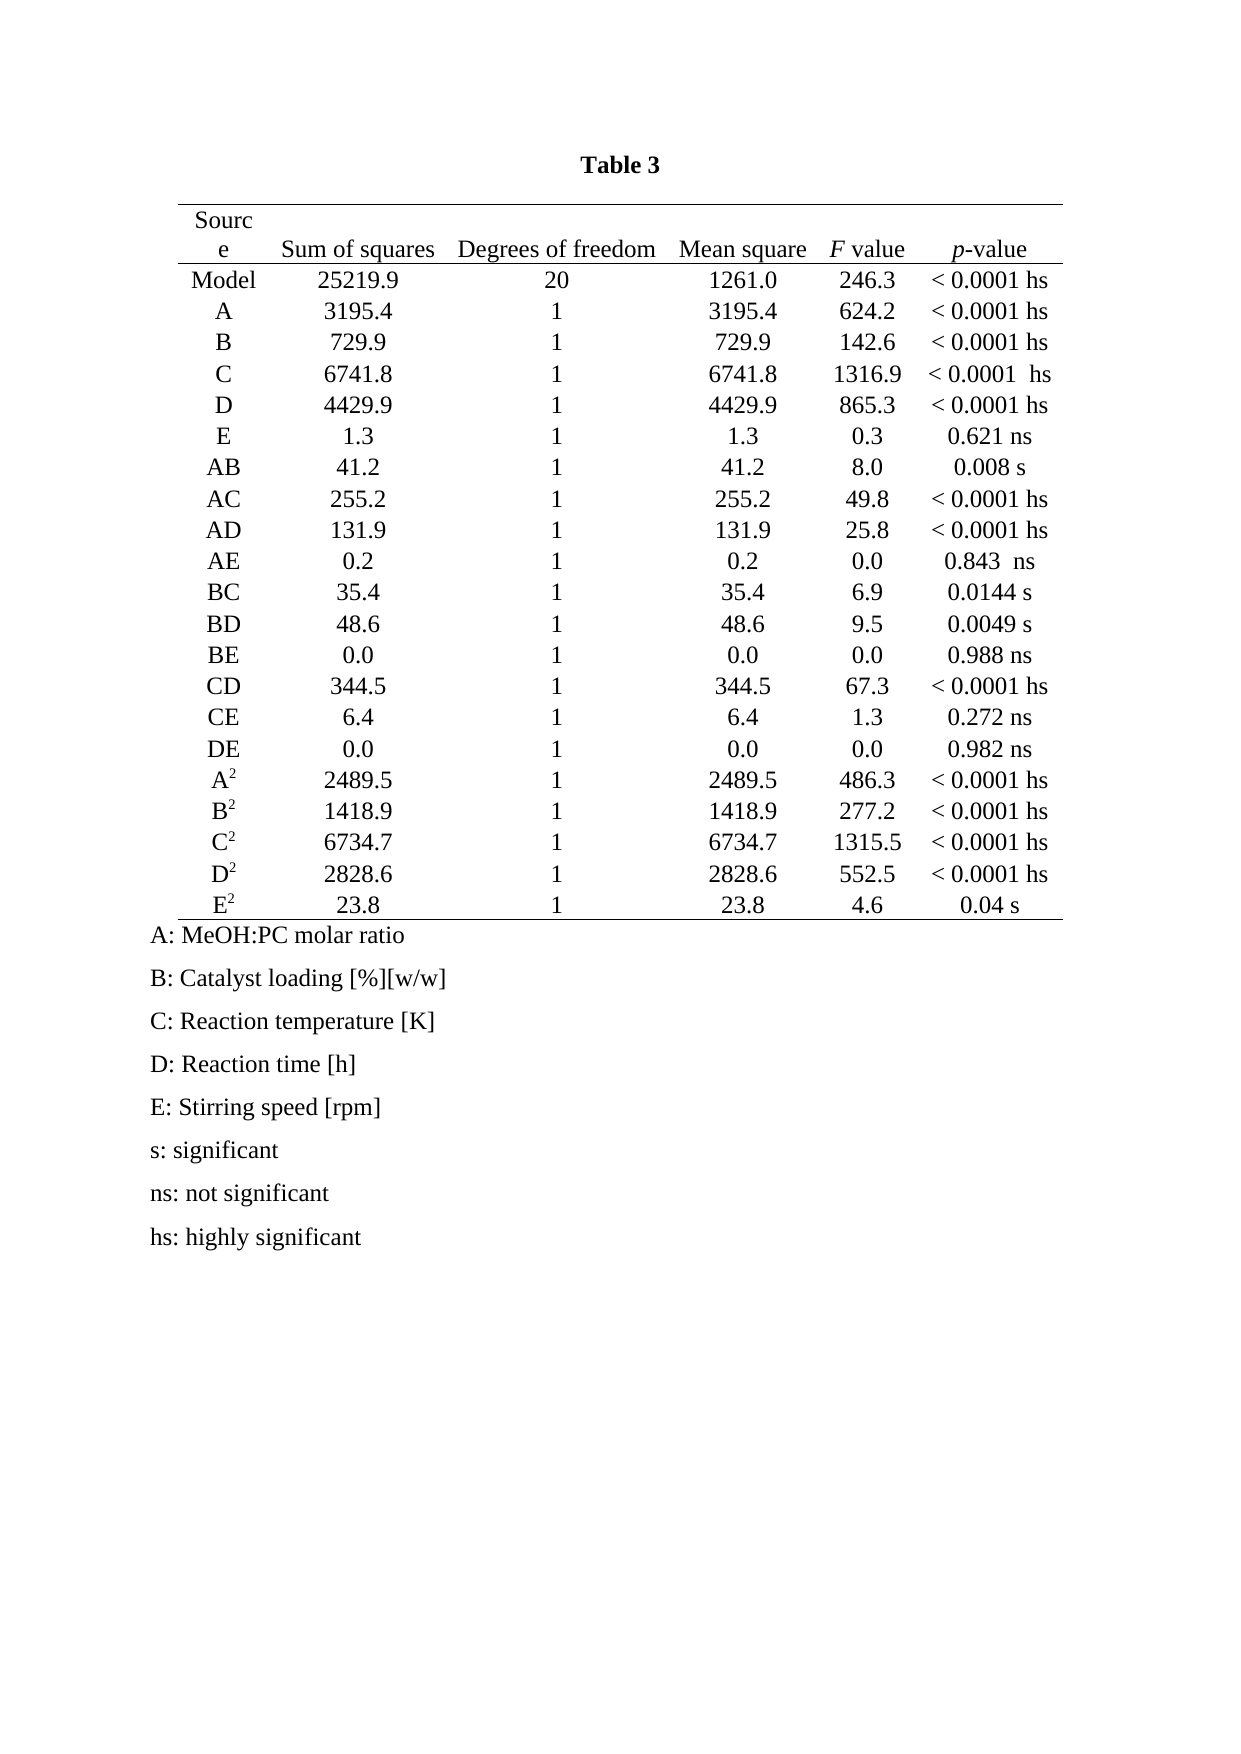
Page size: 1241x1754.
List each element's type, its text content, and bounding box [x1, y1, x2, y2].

table_cell 1 [446, 606, 667, 637]
table_cell E2 [178, 888, 269, 919]
table_cell 1.3 [818, 700, 916, 731]
table_cell 0.0 [818, 544, 916, 575]
table_header Mean square [667, 205, 818, 262]
table_cell < 0.0001 hs [916, 856, 1063, 887]
table_cell < 0.0001 hs [916, 481, 1063, 512]
table_cell 0.2 [667, 544, 818, 575]
table_cell 277.2 [818, 794, 916, 825]
table_cell 1 [446, 794, 667, 825]
table_cell 0.0 [667, 638, 818, 669]
text Table 3 [150, 150, 1090, 179]
table_cell 0.0 [818, 638, 916, 669]
table_cell 1 [446, 669, 667, 700]
table_cell 1315.5 [818, 825, 916, 856]
table_cell < 0.0001 hs [916, 763, 1063, 794]
table_cell 142.6 [818, 325, 916, 356]
table_cell 0.04 s [916, 888, 1063, 919]
table_cell 6.4 [269, 700, 446, 731]
table_cell AC [178, 481, 269, 512]
table_cell D2 [178, 856, 269, 887]
table_cell < 0.0001 hs [916, 513, 1063, 544]
table_cell 25219.9 [269, 264, 446, 294]
table_cell BD [178, 606, 269, 637]
table_cell 2828.6 [269, 856, 446, 887]
table_cell 1 [446, 325, 667, 356]
table_cell B2 [178, 794, 269, 825]
table_cell 1 [446, 513, 667, 544]
table_cell 35.4 [667, 575, 818, 606]
table_cell < 0.0001 hs [916, 356, 1063, 387]
table_cell 1418.9 [667, 794, 818, 825]
table_cell 1 [446, 450, 667, 481]
table_cell CD [178, 669, 269, 700]
table_cell 8.0 [818, 450, 916, 481]
table_cell 41.2 [269, 450, 446, 481]
table_cell C [178, 356, 269, 387]
table_cell AE [178, 544, 269, 575]
table_cell 0.2 [269, 544, 446, 575]
table_cell 23.8 [667, 888, 818, 919]
table_cell 552.5 [818, 856, 916, 887]
table_cell 1.3 [269, 419, 446, 450]
table_cell 1 [446, 638, 667, 669]
table_cell 48.6 [667, 606, 818, 637]
table_cell 0.0 [269, 731, 446, 762]
table_cell 131.9 [667, 513, 818, 544]
table_cell 3195.4 [269, 294, 446, 325]
table_cell 0.843 ns [916, 544, 1063, 575]
text B: Catalyst loading [%][w/w] [150, 963, 1090, 992]
table_cell D [178, 388, 269, 419]
table_cell 729.9 [667, 325, 818, 356]
table_cell 486.3 [818, 763, 916, 794]
table_cell 344.5 [269, 669, 446, 700]
table_cell 246.3 [818, 264, 916, 294]
table_cell B [178, 325, 269, 356]
table_cell < 0.0001 hs [916, 825, 1063, 856]
table_cell 6.4 [667, 700, 818, 731]
text A: MeOH:PC molar ratio [150, 920, 1090, 948]
table_cell 2828.6 [667, 856, 818, 887]
text E: Stirring speed [rpm] [150, 1092, 1090, 1121]
table_cell < 0.0001 hs [916, 294, 1063, 325]
table_cell A [178, 294, 269, 325]
table_cell 624.2 [818, 294, 916, 325]
table_cell 0.0 [667, 731, 818, 762]
table_cell 1 [446, 700, 667, 731]
table_cell E [178, 419, 269, 450]
table_cell 865.3 [818, 388, 916, 419]
table_cell 0.0 [818, 731, 916, 762]
table_cell BE [178, 638, 269, 669]
table_cell 1316.9 [818, 356, 916, 387]
table_cell 729.9 [269, 325, 446, 356]
table_cell AD [178, 513, 269, 544]
table_cell 0.982 ns [916, 731, 1063, 762]
table_cell 1418.9 [269, 794, 446, 825]
text C: Reaction temperature [K] [150, 1006, 1090, 1035]
text D: Reaction time [h] [150, 1049, 1090, 1078]
table_cell 1261.0 [667, 264, 818, 294]
table_cell 0.0 [269, 638, 446, 669]
text ns: not significant [150, 1178, 1090, 1207]
table_cell 2489.5 [269, 763, 446, 794]
table_header Source [178, 205, 269, 262]
text s: significant [150, 1135, 1090, 1164]
table_cell 1 [446, 731, 667, 762]
table_cell CE [178, 700, 269, 731]
table_cell 344.5 [667, 669, 818, 700]
table_cell 20 [446, 264, 667, 294]
table_cell 1 [446, 294, 667, 325]
table_cell AB [178, 450, 269, 481]
table_cell < 0.0001 hs [916, 264, 1063, 294]
table_cell 3195.4 [667, 294, 818, 325]
table_cell 67.3 [818, 669, 916, 700]
table_cell 1 [446, 544, 667, 575]
table_cell 131.9 [269, 513, 446, 544]
table_cell 0.272 ns [916, 700, 1063, 731]
table_cell 1 [446, 419, 667, 450]
table_cell 1 [446, 356, 667, 387]
table_cell 49.8 [818, 481, 916, 512]
table_cell C2 [178, 825, 269, 856]
table_cell 6741.8 [667, 356, 818, 387]
table_cell 1 [446, 825, 667, 856]
table_header Degrees of freedom [446, 205, 667, 262]
table_cell 0.0144 s [916, 575, 1063, 606]
table_cell 9.5 [818, 606, 916, 637]
table_cell A2 [178, 763, 269, 794]
table_cell BC [178, 575, 269, 606]
table_cell < 0.0001 hs [916, 669, 1063, 700]
table_header F value [818, 205, 916, 262]
table_cell 1 [446, 856, 667, 887]
table_cell 1 [446, 888, 667, 919]
table_cell < 0.0001 hs [916, 388, 1063, 419]
table_cell 6.9 [818, 575, 916, 606]
table_cell 25.8 [818, 513, 916, 544]
table_cell 0.0049 s [916, 606, 1063, 637]
table_cell 2489.5 [667, 763, 818, 794]
table_cell 48.6 [269, 606, 446, 637]
table_cell 0.988 ns [916, 638, 1063, 669]
table_cell Model [178, 264, 269, 294]
table_cell 4429.9 [269, 388, 446, 419]
table_cell 1 [446, 763, 667, 794]
table_cell 0.3 [818, 419, 916, 450]
text hs: highly significant [150, 1222, 1090, 1250]
table_cell < 0.0001 hs [916, 325, 1063, 356]
table_cell 0.008 s [916, 450, 1063, 481]
table_cell 255.2 [269, 481, 446, 512]
table_cell 6741.8 [269, 356, 446, 387]
table_cell 1 [446, 575, 667, 606]
table_header Sum of squares [269, 205, 446, 262]
table_cell 1.3 [667, 419, 818, 450]
table_cell 0.621 ns [916, 419, 1063, 450]
table_cell 41.2 [667, 450, 818, 481]
table_cell 255.2 [667, 481, 818, 512]
table_cell 35.4 [269, 575, 446, 606]
table_cell 6734.7 [269, 825, 446, 856]
table_cell 6734.7 [667, 825, 818, 856]
table_cell 4.6 [818, 888, 916, 919]
table_cell 4429.9 [667, 388, 818, 419]
table_cell 23.8 [269, 888, 446, 919]
table_cell 1 [446, 388, 667, 419]
table_cell < 0.0001 hs [916, 794, 1063, 825]
table_cell DE [178, 731, 269, 762]
table_header p-value [916, 205, 1063, 262]
table_cell 1 [446, 481, 667, 512]
